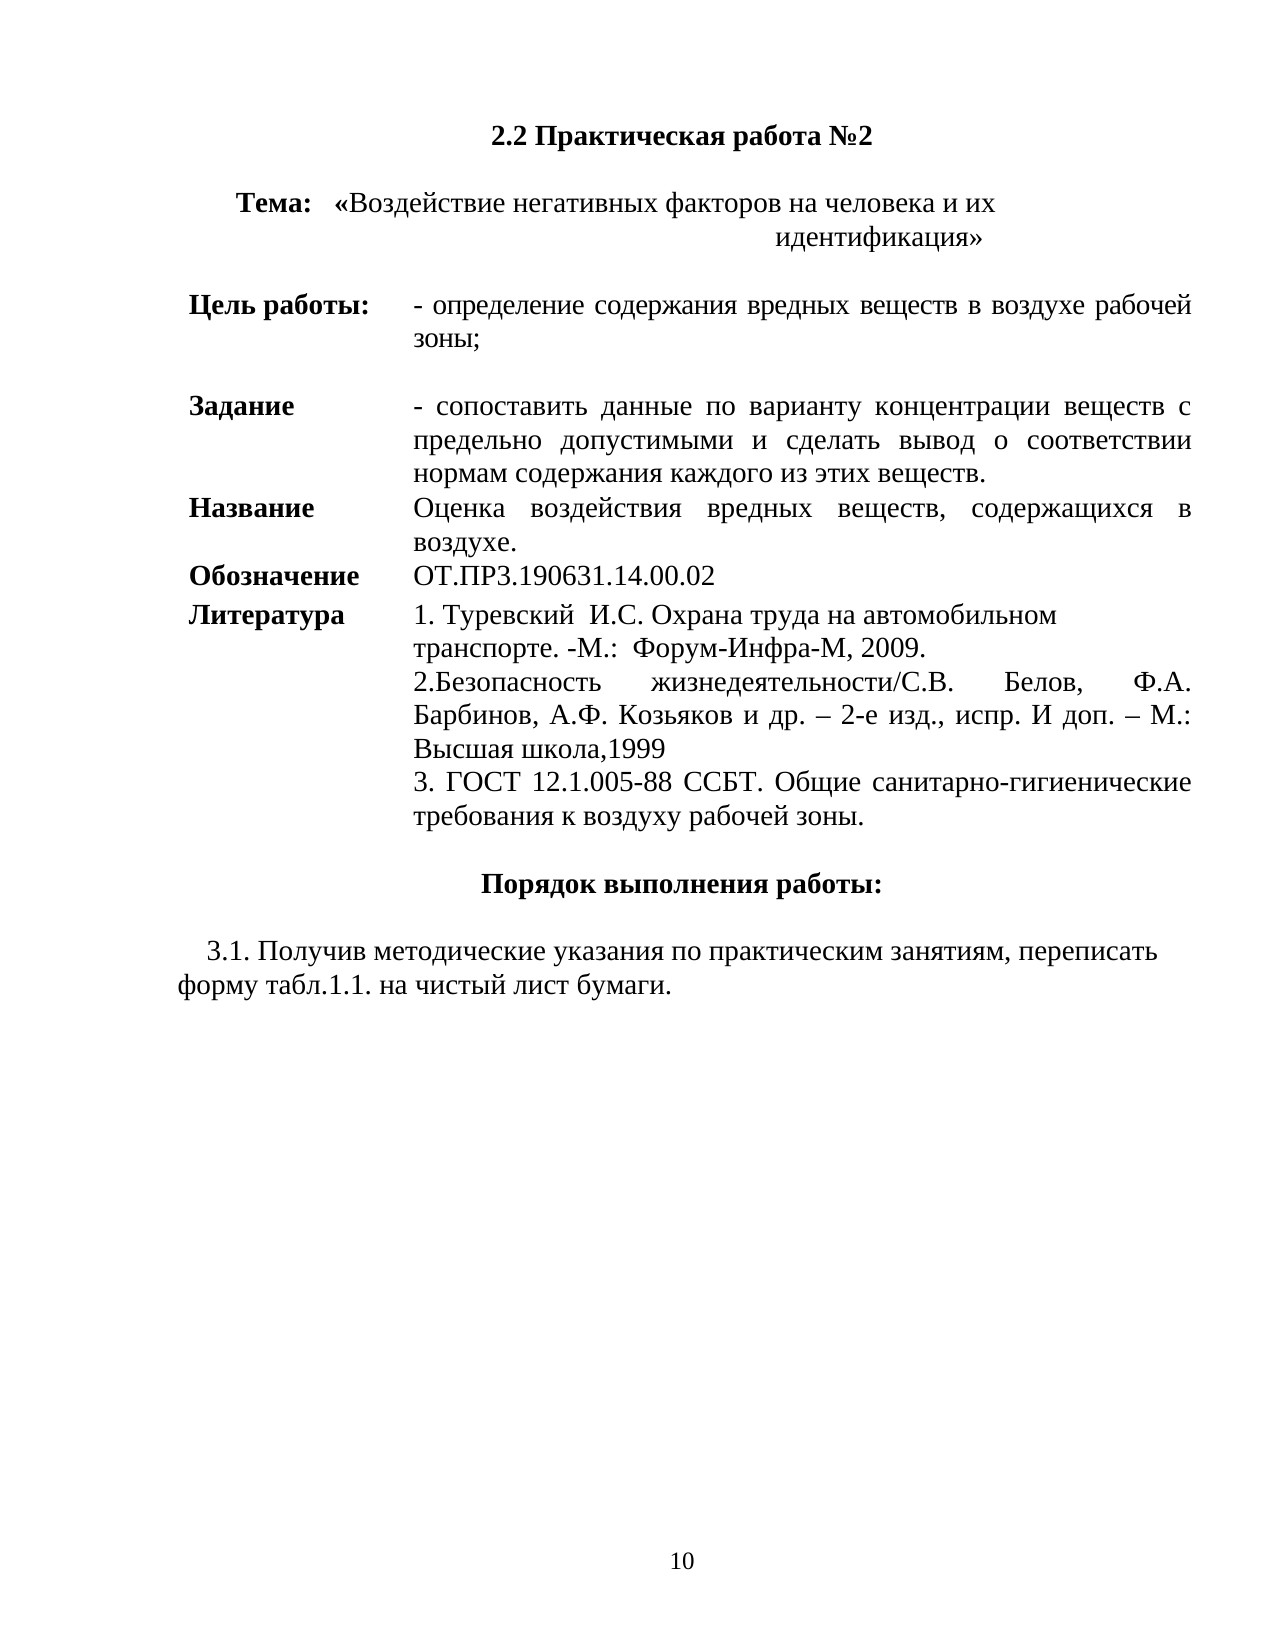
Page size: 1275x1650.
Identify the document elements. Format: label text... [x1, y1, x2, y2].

table_cell Задание [178, 355, 401, 489]
text идентификация» [177, 219, 1186, 252]
text Тема: «Воздействие негативных факторов на человека и их [177, 185, 1186, 219]
table_cell 1. Туревский И.С. Охрана труда на автомобильном транспорте. -М.: Форум-Инфра-М, 2009. 2.Безопасность жизнедеятельности/С.В. Белов, Ф.А. Барбинов, А.Ф. Козьяков и др. – 2-е изд., испр. И доп. – М.: Высшая школа,1999 3. ГОСТ 12.1.005-88 ССБТ. Общие санитарно-гигиенические требования к воздуху рабочей зоны. [402, 597, 1203, 865]
table_header - определение содержания вредных веществ в воздухе рабочей зоны; [402, 253, 1203, 354]
table_cell Литература [178, 597, 401, 865]
table_cell Название [178, 490, 401, 557]
text 3.1. Получив методические указания по практическим занятиям, переписать форму табл.1.1. на чистый лист бумаги. [177, 933, 1186, 1000]
table_cell Обозначение [178, 558, 401, 596]
text Порядок выполнения работы: [177, 866, 1186, 900]
table_cell - сопоставить данные по варианту концентрации веществ с предельно допустимыми и сделать вывод о соответствии нормам содержания каждого из этих веществ. [402, 355, 1203, 489]
table_cell Оценка воздействия вредных веществ, содержащихся в воздухе. [402, 490, 1203, 557]
table_header Цель работы: [178, 253, 401, 354]
table_cell ОТ.ПР3.190631.14.00.02 [402, 558, 1203, 596]
text 2.2 Практическая работа №2 [177, 118, 1186, 152]
